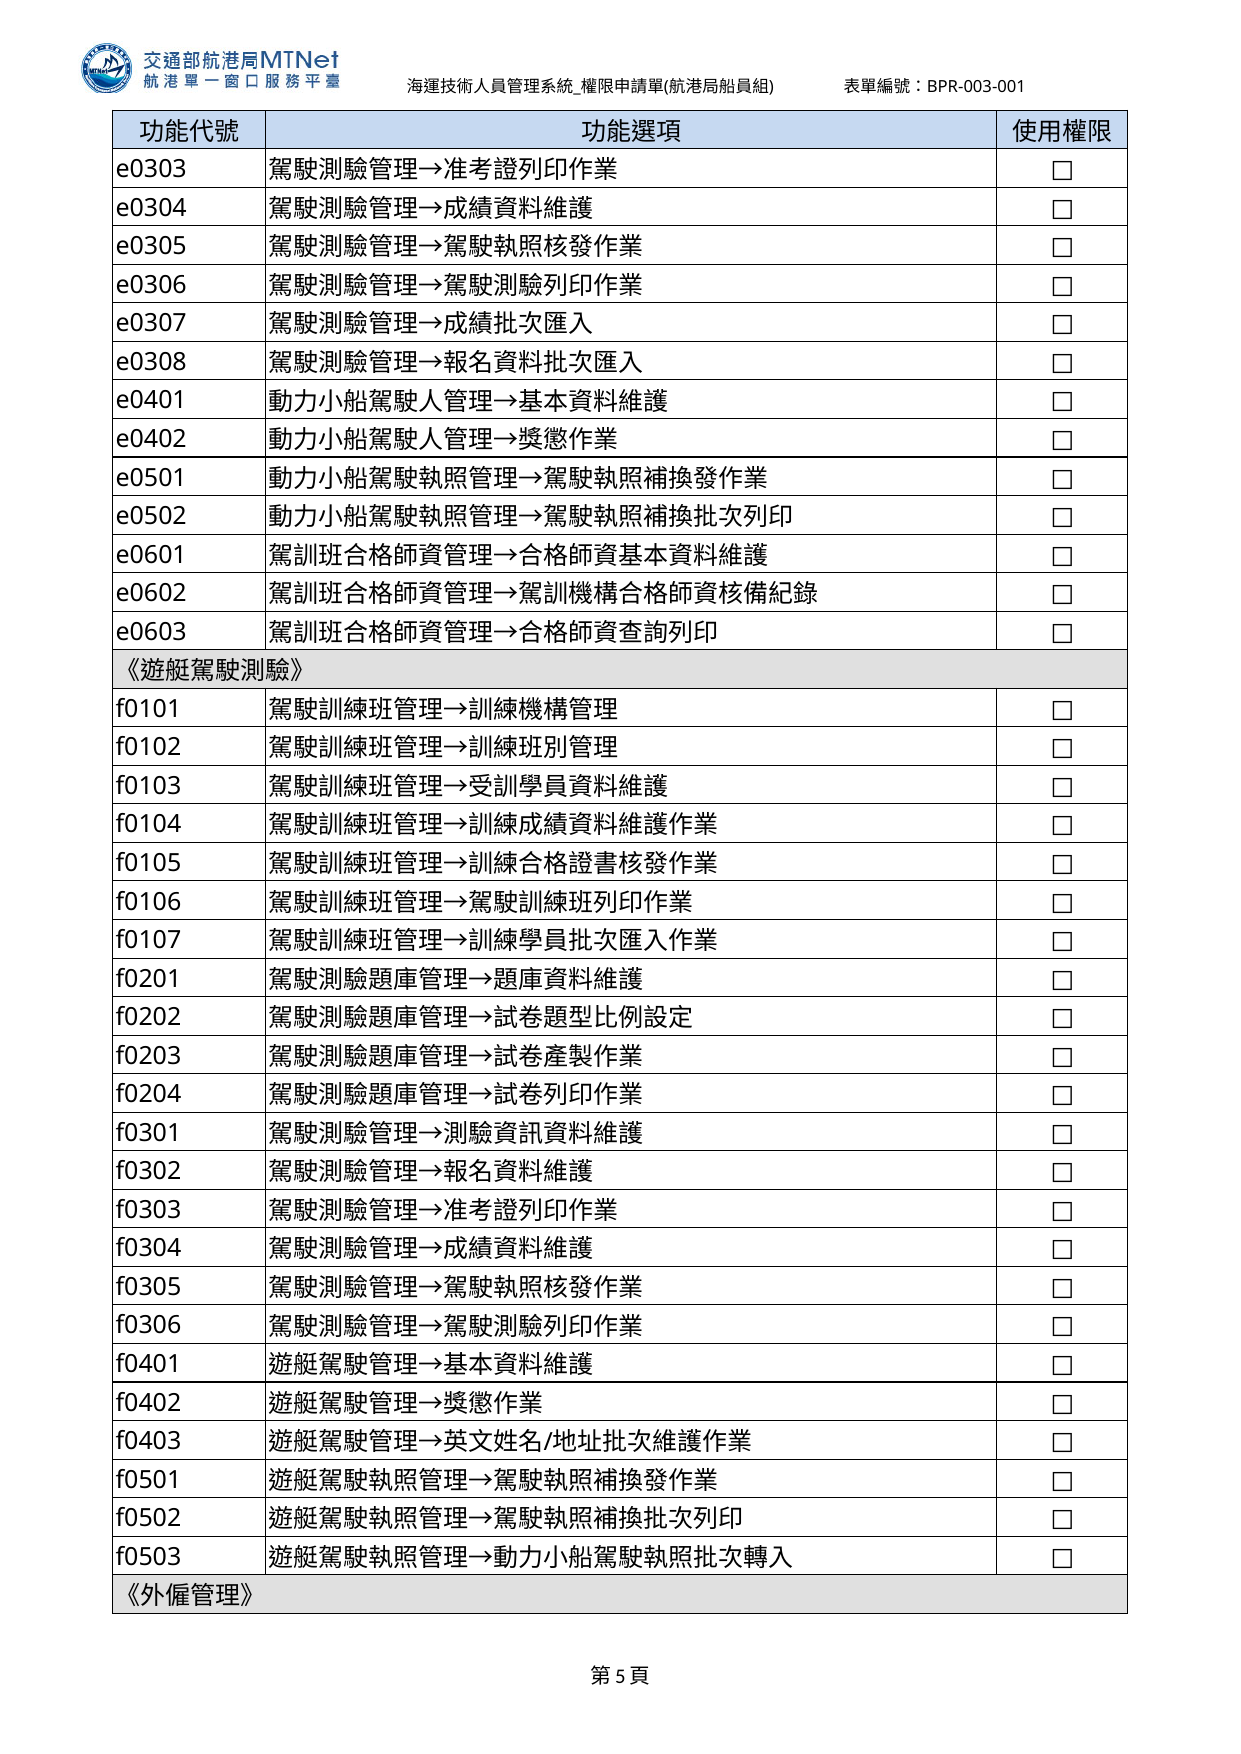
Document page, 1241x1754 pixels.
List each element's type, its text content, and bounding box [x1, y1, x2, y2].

table_cell 駕駛測驗題庫管理→試卷列印作業 [266, 1074, 996, 1112]
table_cell □ [997, 342, 1127, 379]
table_cell □ [997, 1305, 1127, 1343]
table_cell □ [997, 1113, 1127, 1150]
table_cell 動力小船駕駛執照管理→駕駛執照補換批次列印 [266, 496, 996, 533]
table_cell □ [997, 881, 1127, 919]
table_cell 遊艇駕駛管理→基本資料維護 [266, 1344, 996, 1381]
table_cell □ [997, 1036, 1127, 1073]
table_cell □ [997, 496, 1127, 533]
table_cell f0301 [113, 1113, 265, 1150]
table_cell 遊艇駕駛管理→英文姓名/地址批次維護作業 [266, 1421, 996, 1458]
table_cell f0302 [113, 1151, 265, 1189]
table_cell □ [997, 920, 1127, 957]
table_cell 駕駛測驗管理→成績資料維護 [266, 1228, 996, 1266]
table_cell 駕駛訓練班管理→訓練學員批次匯入作業 [266, 920, 996, 957]
table_header 功能選項 [266, 111, 996, 148]
table_cell f0502 [113, 1498, 265, 1536]
table_cell □ [997, 458, 1127, 495]
table_cell 動力小船駕駛人管理→基本資料維護 [266, 380, 996, 418]
table_cell □ [997, 188, 1127, 225]
table_cell □ [997, 612, 1127, 649]
table_cell 駕駛測驗管理→測驗資訊資料維護 [266, 1113, 996, 1150]
table_cell f0501 [113, 1460, 265, 1497]
table_cell f0204 [113, 1074, 265, 1112]
table_cell □ [997, 1537, 1127, 1574]
table_cell 駕駛測驗管理→成績批次匯入 [266, 303, 996, 341]
table_cell □ [997, 419, 1127, 456]
table_cell e0303 [113, 149, 265, 187]
table_cell f0403 [113, 1421, 265, 1458]
table_cell e0602 [113, 573, 265, 611]
table_cell 駕駛測驗管理→准考證列印作業 [266, 149, 996, 187]
table_cell 駕駛測驗管理→報名資料批次匯入 [266, 342, 996, 379]
table_cell □ [997, 573, 1127, 611]
table_cell □ [997, 959, 1127, 996]
table_cell f0201 [113, 959, 265, 996]
table_cell 駕駛訓練班管理→駕駛訓練班列印作業 [266, 881, 996, 919]
table_cell e0307 [113, 303, 265, 341]
table_cell 駕訓班合格師資管理→駕訓機構合格師資核備紀錄 [266, 573, 996, 611]
table_cell □ [997, 727, 1127, 765]
table_cell □ [997, 689, 1127, 726]
table_cell □ [997, 843, 1127, 880]
table_cell e0603 [113, 612, 265, 649]
table_cell 動力小船駕駛人管理→獎懲作業 [266, 419, 996, 456]
table_cell 駕駛測驗管理→成績資料維護 [266, 188, 996, 225]
table_cell □ [997, 997, 1127, 1034]
table_cell □ [997, 1151, 1127, 1189]
table_cell f0102 [113, 727, 265, 765]
table_cell 駕訓班合格師資管理→合格師資基本資料維護 [266, 535, 996, 572]
table_cell f0306 [113, 1305, 265, 1343]
table_cell □ [997, 1460, 1127, 1497]
table_cell □ [997, 1498, 1127, 1536]
table_cell 駕駛測驗題庫管理→試卷題型比例設定 [266, 997, 996, 1034]
table_cell □ [997, 535, 1127, 572]
table_cell □ [997, 766, 1127, 803]
table_cell e0308 [113, 342, 265, 379]
table_cell 駕駛測驗管理→駕駛執照核發作業 [266, 1267, 996, 1304]
picture [75, 41, 346, 93]
table_cell □ [997, 265, 1127, 302]
table_cell f0101 [113, 689, 265, 726]
table_cell 駕駛測驗管理→駕駛執照核發作業 [266, 226, 996, 264]
table_cell 動力小船駕駛執照管理→駕駛執照補換發作業 [266, 458, 996, 495]
table_cell e0304 [113, 188, 265, 225]
table_cell □ [997, 1190, 1127, 1227]
table_cell □ [997, 1421, 1127, 1458]
table_cell 駕駛訓練班管理→訓練成績資料維護作業 [266, 804, 996, 842]
table_cell f0203 [113, 1036, 265, 1073]
table_cell 駕駛測驗題庫管理→試卷產製作業 [266, 1036, 996, 1073]
table_cell 駕駛測驗管理→報名資料維護 [266, 1151, 996, 1189]
table_cell 駕駛測驗管理→准考證列印作業 [266, 1190, 996, 1227]
table_cell 遊艇駕駛執照管理→駕駛執照補換批次列印 [266, 1498, 996, 1536]
table_header 使用權限 [997, 111, 1127, 148]
table_cell f0106 [113, 881, 265, 919]
table_cell 駕駛測驗管理→駕駛測驗列印作業 [266, 265, 996, 302]
table_cell □ [997, 149, 1127, 187]
table_cell f0303 [113, 1190, 265, 1227]
table_cell □ [997, 804, 1127, 842]
table_cell 駕駛測驗題庫管理→題庫資料維護 [266, 959, 996, 996]
table_cell □ [997, 1344, 1127, 1381]
table_cell f0401 [113, 1344, 265, 1381]
table_cell e0402 [113, 419, 265, 456]
table_cell 遊艇駕駛管理→獎懲作業 [266, 1383, 996, 1420]
table_cell f0107 [113, 920, 265, 957]
table_cell □ [997, 1228, 1127, 1266]
table_cell f0503 [113, 1537, 265, 1574]
table_cell □ [997, 1074, 1127, 1112]
table_cell 《遊艇駕駛測驗》 [113, 650, 1127, 688]
table_cell e0401 [113, 380, 265, 418]
table_cell f0103 [113, 766, 265, 803]
table_cell □ [997, 1383, 1127, 1420]
table_cell 駕訓班合格師資管理→合格師資查詢列印 [266, 612, 996, 649]
table_cell f0402 [113, 1383, 265, 1420]
table_cell e0501 [113, 458, 265, 495]
table_cell 遊艇駕駛執照管理→動力小船駕駛執照批次轉入 [266, 1537, 996, 1574]
table_cell e0502 [113, 496, 265, 533]
table_cell e0305 [113, 226, 265, 264]
table_cell e0601 [113, 535, 265, 572]
table_cell f0104 [113, 804, 265, 842]
table_cell f0105 [113, 843, 265, 880]
table_cell 駕駛訓練班管理→訓練班別管理 [266, 727, 996, 765]
table_cell 駕駛訓練班管理→受訓學員資料維護 [266, 766, 996, 803]
table_cell 遊艇駕駛執照管理→駕駛執照補換發作業 [266, 1460, 996, 1497]
table_header 功能代號 [113, 111, 265, 148]
table_cell 駕駛訓練班管理→訓練合格證書核發作業 [266, 843, 996, 880]
table_cell □ [997, 226, 1127, 264]
table_cell f0305 [113, 1267, 265, 1304]
table_cell □ [997, 303, 1127, 341]
table_cell 駕駛測驗管理→駕駛測驗列印作業 [266, 1305, 996, 1343]
table_cell □ [997, 1267, 1127, 1304]
table_cell □ [997, 380, 1127, 418]
table_cell 《外僱管理》 [113, 1575, 1127, 1613]
table_cell e0306 [113, 265, 265, 302]
table_cell f0304 [113, 1228, 265, 1266]
table_cell f0202 [113, 997, 265, 1034]
table_cell 駕駛訓練班管理→訓練機構管理 [266, 689, 996, 726]
